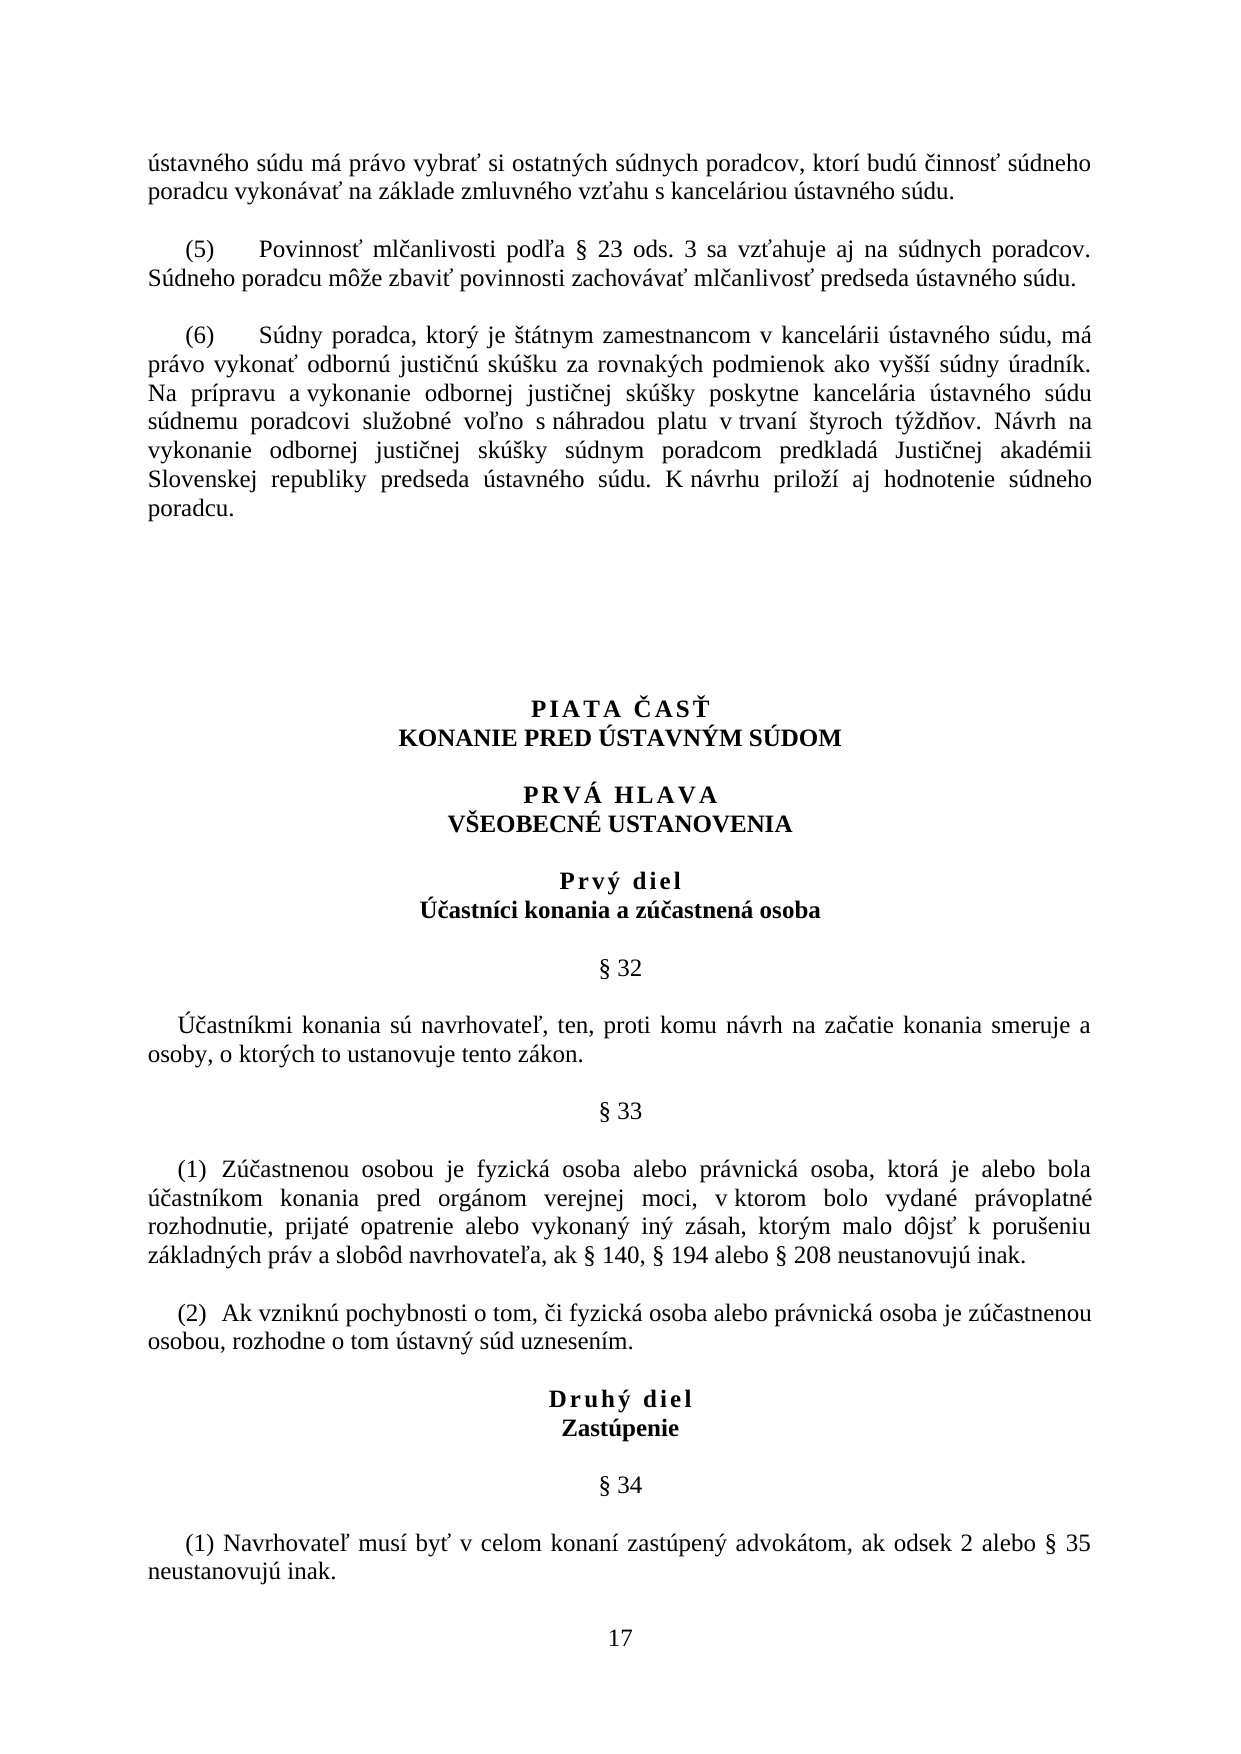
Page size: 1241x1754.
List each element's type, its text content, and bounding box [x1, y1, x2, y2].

list Povinnosť mlčanlivosti podľa § 23 ods. 3 sa vzťahuje aj na súdnych poradcov. Súdneho poradcu môže zbaviť povinnosti zachovávať mlčanlivosť predseda ústavného súdu. [148, 234, 1092, 291]
text Účastníci konania a zúčastnená osoba [148, 895, 1092, 924]
text Konanie pred ústavným súdom [148, 723, 1092, 751]
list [148, 148, 1092, 205]
text Prvý diel [148, 866, 1092, 895]
text § 33 [148, 1096, 1092, 1125]
text (1) Navrhovateľ musí byť v celom konaní zastúpený advokátom, ak odsek 2 alebo § 35 neustanovujú inak. [148, 1528, 1092, 1585]
list Zúčastnenou osobou je fyzická osoba alebo právnická osoba, ktorá je alebo bola účastníkom konania pred orgánom verejnej moci, v ktorom bolo vydané právoplatné rozhodnutie, prijaté opatrenie alebo vykonaný iný zásah, ktorým malo dôjsť k porušeniu základných práv a slobôd navrhovateľa, ak § 140, § 194 alebo § 208 neustanovujú inak. [148, 1154, 1092, 1269]
text piata časť [148, 694, 1092, 723]
list Súdny poradca, ktorý je štátnym zamestnancom v kancelárii ústavného súdu, má právo vykonať odbornú justičnú skúšku za rovnakých podmienok ako vyšší súdny úradník. Na prípravu a vykonanie odbornej justičnej skúšky poskytne kancelária ústavného súdu súdnemu poradcovi služobné voľno s náhradou platu v trvaní štyroch týždňov. Návrh na vykonanie odbornej justičnej skúšky súdnym poradcom predkladá Justičnej akadémii Slovenskej republiky predseda ústavného súdu. K návrhu priloží aj hodnotenie súdneho poradcu. [148, 320, 1092, 521]
text Zastúpenie [148, 1413, 1092, 1441]
text Účastníkmi konania sú navrhovateľ, ten, proti komu návrh na začatie konania smeruje a osoby, o ktorých to ustanovuje tento zákon. [148, 1010, 1092, 1068]
text § 34 [148, 1470, 1092, 1499]
list Ak vzniknú pochybnosti o tom, či fyzická osoba alebo právnická osoba je zúčastnenou osobou, rozhodne o tom ústavný súd uznesením. [148, 1298, 1092, 1355]
text Všeobecné ustanovenia [148, 809, 1092, 838]
text Druhý diel [148, 1384, 1092, 1413]
text § 32 [148, 953, 1092, 981]
text Prvá hlava [148, 780, 1092, 809]
